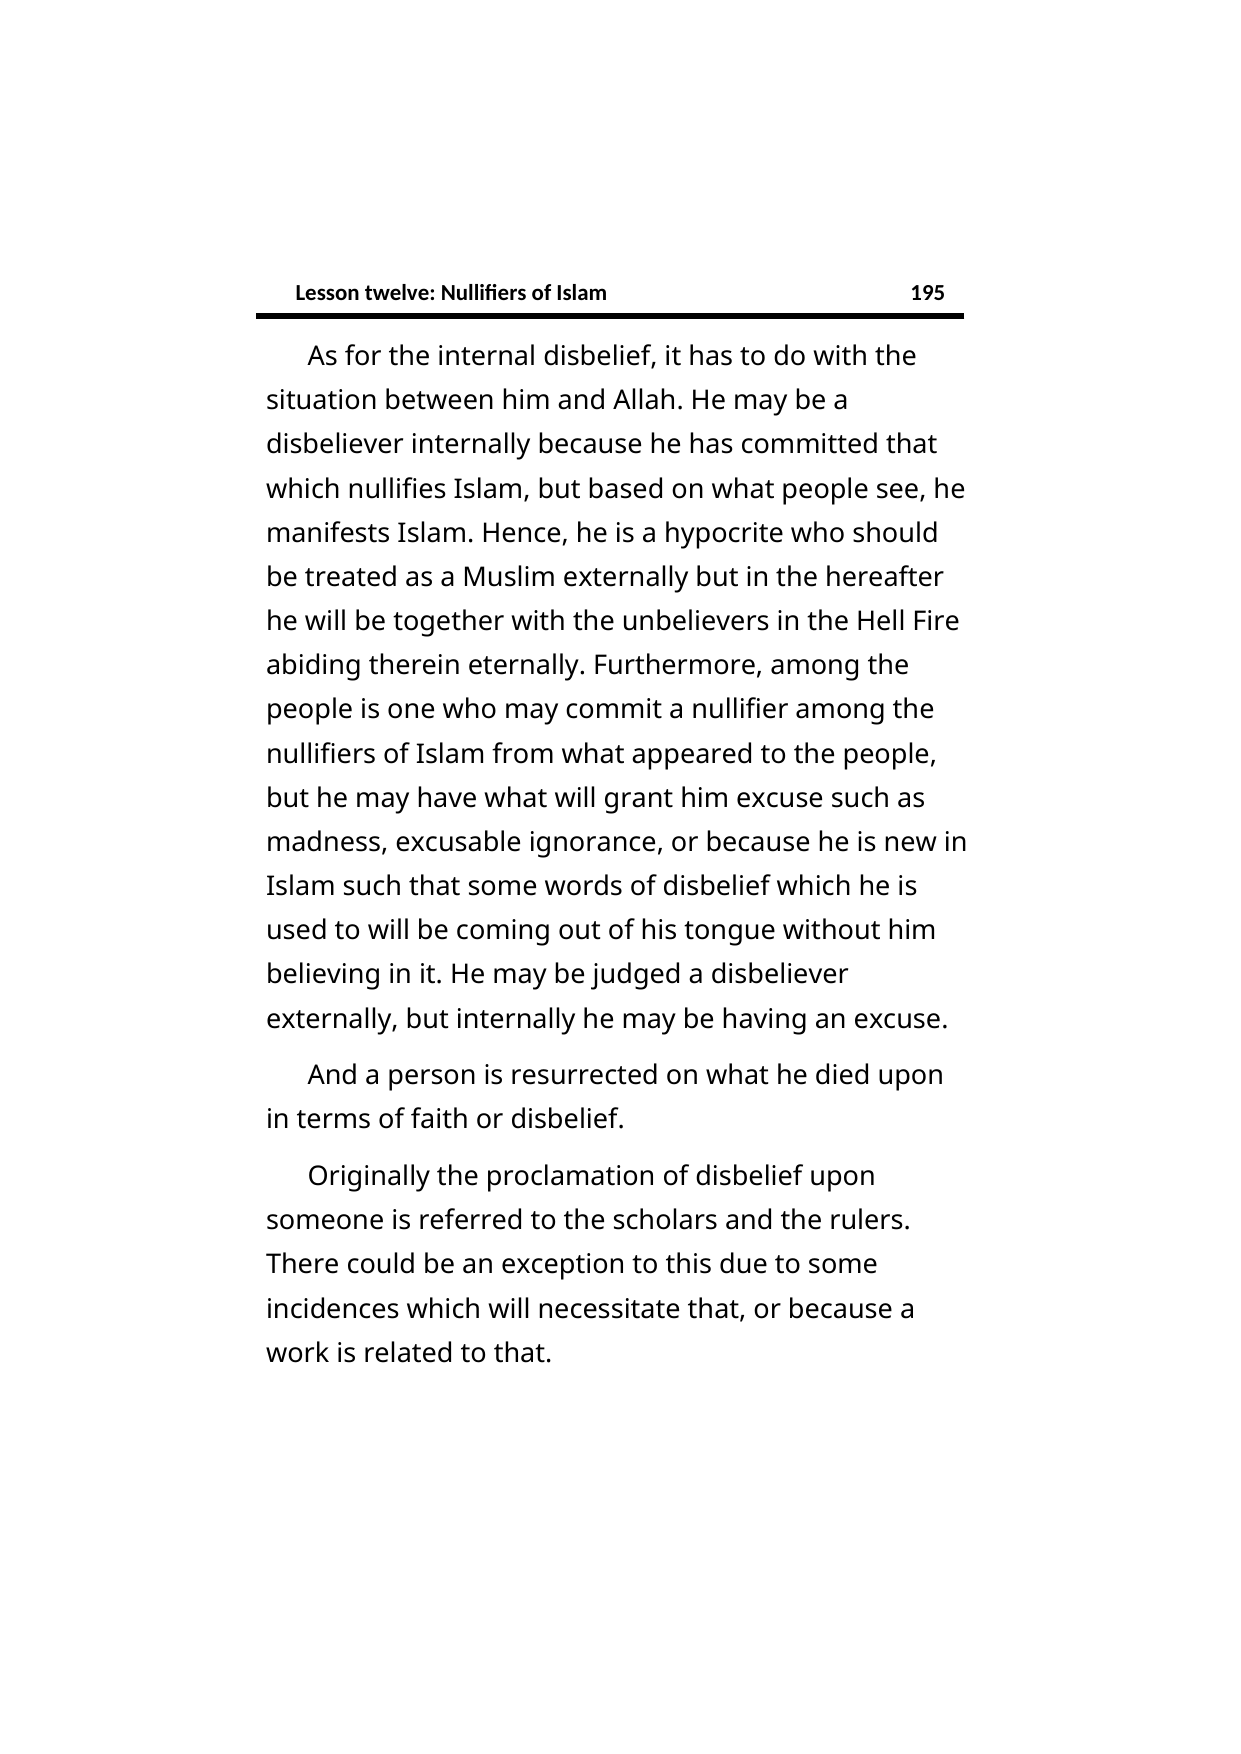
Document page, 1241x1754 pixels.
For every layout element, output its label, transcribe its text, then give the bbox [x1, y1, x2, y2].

text And a person is resurrected on what he died upon in terms of faith or disbelief. [266, 1056, 974, 1137]
text As for the internal disbelief, it has to do with the situation between him and Allah. He may be a disbeliever internally because he has committed that which nullifies Islam, but based on what people see, he manifests Islam. Hence, he is a hypocrite who should be treated as a Muslim externally but in the hereafter he will be together with the unbelievers in the Hell Fire abiding therein eternally. Furthermore, among the people is one who may commit a nullifier among the nullifiers of Islam from what appeared to the people, but he may have what will grant him excuse such as madness, excusable ignorance, or because he is new in Islam such that some words of disbelief which he is used to will be coming out of his tongue without him believing in it. He may be judged a disbeliever externally, but internally he may be having an excuse. [266, 337, 974, 1036]
text Originally the proclamation of disbelief upon someone is referred to the scholars and the rulers. There could be an exception to this due to some incidences which will necessitate that, or because a work is related to that. [266, 1157, 974, 1370]
